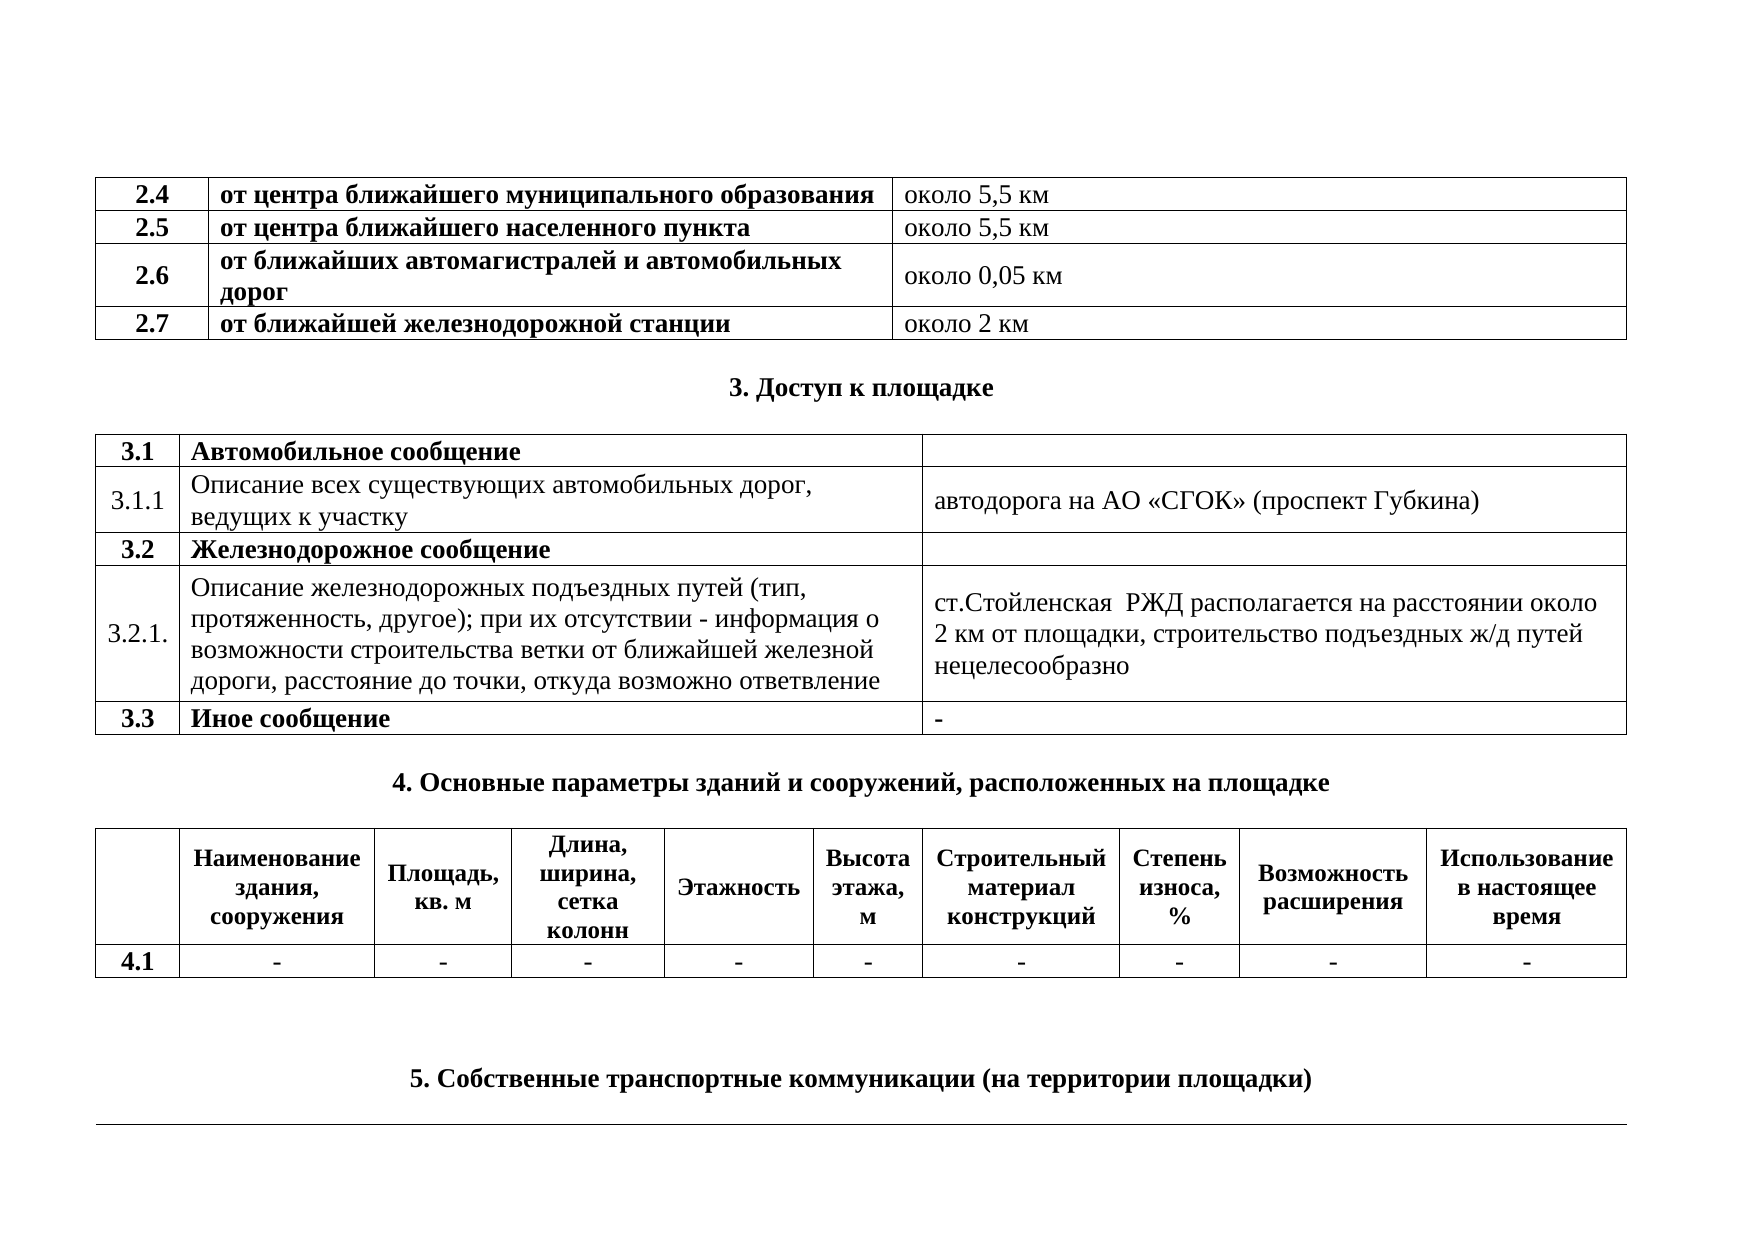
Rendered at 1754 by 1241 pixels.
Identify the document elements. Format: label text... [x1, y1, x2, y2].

table_cell - [814, 945, 922, 977]
table_cell Высота этажа, м [814, 829, 922, 944]
table_cell Автомобильное сообщение [180, 435, 922, 466]
table_cell 3.1 [96, 435, 179, 466]
table_cell 3.2 [96, 533, 179, 565]
table_cell - [180, 945, 374, 977]
table_cell - [1120, 945, 1239, 977]
table_cell Описание железнодорожных подъездных путей (тип, протяженность, другое); при их отсутствии - информация о возможности строительства ветки от ближайшей железной дороги, расстояние до точки, откуда возможно ответвление [180, 566, 922, 701]
table_cell Этажность [665, 829, 813, 944]
table_cell - [1427, 945, 1626, 977]
table_header 5. Собственные транспортные коммуникации (на территории площадки) [96, 1031, 1627, 1124]
table_cell Описание всех существующих автомобильных дорог, ведущих к участку [180, 467, 922, 532]
table_cell 2.5 [96, 211, 208, 243]
table_cell [923, 435, 1626, 466]
table_cell от центра ближайшего муниципального образования [209, 178, 892, 210]
table_cell [96, 829, 179, 944]
table_cell Железнодорожное сообщение [180, 533, 922, 565]
table_cell - [923, 702, 1626, 733]
table_cell Возможность расширения [1240, 829, 1426, 944]
table_cell автодорога на АО «СГОК» (проспект Губкина) [923, 467, 1626, 532]
table_cell 3.2.1. [96, 566, 179, 701]
table_cell Строительный материал конструкций [923, 829, 1119, 944]
table_cell от ближайшей железнодорожной станции [209, 307, 892, 339]
table_cell - [1240, 945, 1426, 977]
table_cell - [512, 945, 664, 977]
table_cell от ближайших автомагистралей и автомобильных дорог [209, 244, 892, 306]
table_cell Площадь, кв. м [375, 829, 511, 944]
table_cell около 5,5 км [893, 178, 1626, 210]
table_cell около 5,5 км [893, 211, 1626, 243]
table_cell - [375, 945, 511, 977]
table_cell Иное сообщение [180, 702, 922, 733]
table_cell - [923, 945, 1119, 977]
table_cell Степень износа, % [1120, 829, 1239, 944]
table_cell 3. Доступ к площадке [96, 340, 1627, 433]
table_cell от центра ближайшего населенного пункта [209, 211, 892, 243]
table_cell 4.1 [96, 945, 179, 977]
table_cell около 2 км [893, 307, 1626, 339]
table_cell 3.1.1 [96, 467, 179, 532]
table_cell ст.Стойленская РЖД располагается на расстоянии около 2 км от площадки, строительство подъездных ж/д путей нецелесообразно [923, 566, 1626, 701]
table_cell Наименование здания, сооружения [180, 829, 374, 944]
table_cell 2.6 [96, 244, 208, 306]
table_cell [923, 533, 1626, 565]
table_cell - [665, 945, 813, 977]
table_cell 4. Основные параметры зданий и сооружений, расположенных на площадке [96, 735, 1627, 828]
table_cell 2.7 [96, 307, 208, 339]
table_cell 2.4 [96, 178, 208, 210]
table_cell Использование в настоящее время [1427, 829, 1626, 944]
table_cell около 0,05 км [893, 244, 1626, 306]
table_cell Длина, ширина, сетка колонн [512, 829, 664, 944]
table_cell 3.3 [96, 702, 179, 733]
